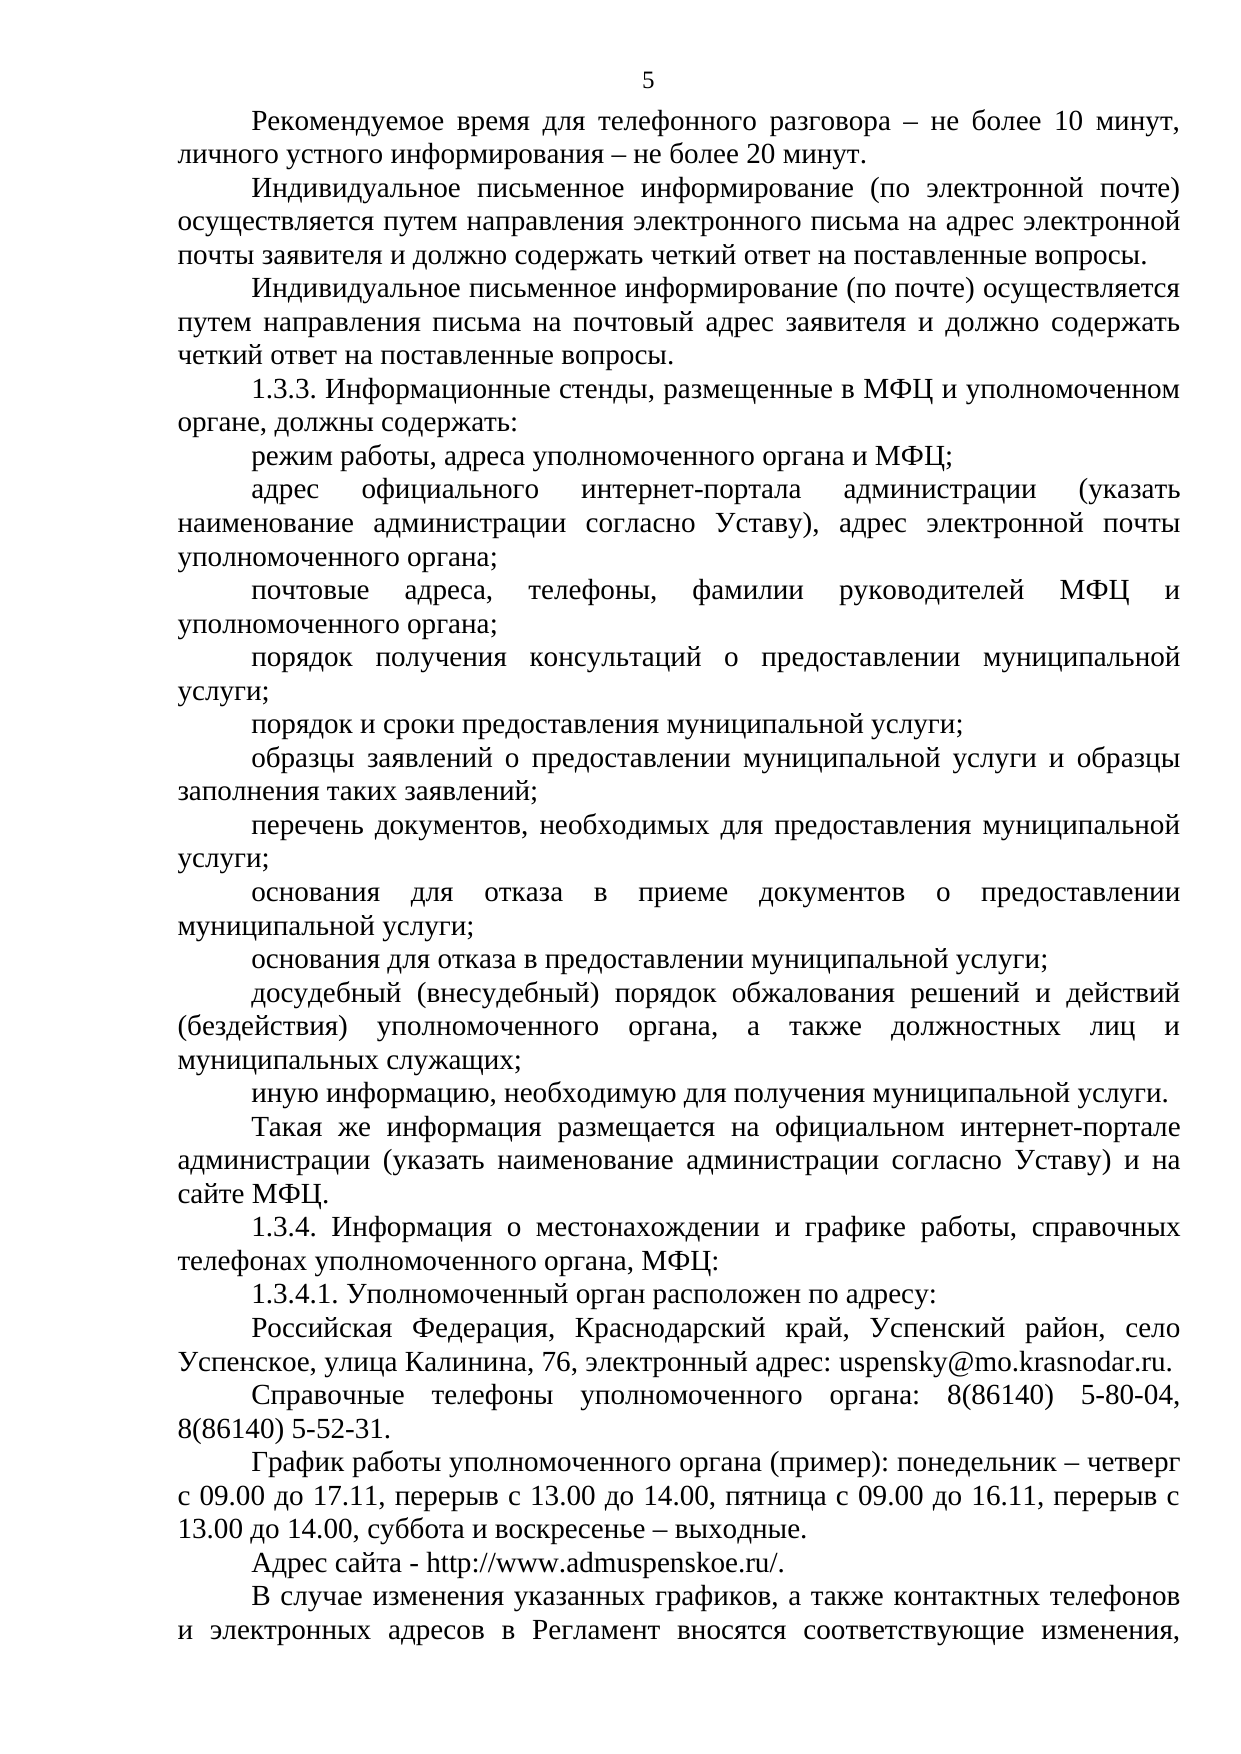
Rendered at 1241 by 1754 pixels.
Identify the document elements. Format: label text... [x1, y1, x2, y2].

text График работы уполномоченного органа (пример): понедельник – четверг с 09.00 до 17.11, перерыв с 13.00 до 14.00, пятница с 09.00 до 16.11, перерыв с 13.00 до 14.00, суббота и воскресенье – выходные. [177, 1444, 1181, 1545]
text перечень документов, необходимых для предоставления муниципальной услуги; [177, 807, 1181, 874]
text Справочные телефоны уполномоченного органа: 8(86140) 5-80-04, 8(86140) 5-52-31. [177, 1377, 1181, 1444]
text порядок и сроки предоставления муниципальной услуги; [177, 706, 1181, 740]
text досудебный (внесудебный) порядок обжалования решений и действий (бездействия) уполномоченного органа, а также должностных лиц и муниципальных служащих; [177, 975, 1181, 1075]
text основания для отказа в приеме документов о предоставлении муниципальной услуги; [177, 874, 1181, 941]
text Рекомендуемое время для телефонного разговора – не более 10 минут, личного устного информирования – не более 20 минут. [177, 103, 1181, 170]
text образцы заявлений о предоставлении муниципальной услуги и образцы заполнения таких заявлений; [177, 740, 1181, 807]
text иную информацию, необходимую для получения муниципальной услуги. [177, 1075, 1181, 1109]
text Такая же информация размещается на официальном интернет-портале администрации (указать наименование администрации согласно Уставу) и на сайте МФЦ. [177, 1109, 1181, 1209]
text 1.3.3. Информационные стенды, размещенные в МФЦ и уполномоченном органе, должны содержать: [177, 371, 1181, 438]
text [177, 1578, 1181, 1646]
text порядок получения консультаций о предоставлении муниципальной услуги; [177, 639, 1181, 706]
text Российская Федерация, Краснодарский край, Успенский район, село Успенское, улица Калинина, 76, электронный адрес: uspensky@mo.krasnodar.ru. [177, 1310, 1181, 1377]
text почтовые адреса, телефоны, фамилии руководителей МФЦ и уполномоченного органа; [177, 572, 1181, 639]
text основания для отказа в предоставлении муниципальной услуги; [177, 941, 1181, 975]
text Индивидуальное письменное информирование (по почте) осуществляется путем направления письма на почтовый адрес заявителя и должно содержать четкий ответ на поставленные вопросы. [177, 270, 1181, 371]
text Адрес сайта - http://www.admuspenskoe.ru/. [177, 1545, 1181, 1578]
text 1.3.4.1. Уполномоченный орган расположен по адресу: [177, 1277, 1181, 1310]
text 1.3.4. Информация о местонахождении и графике работы, справочных телефонах уполномоченного органа, МФЦ: [177, 1209, 1181, 1277]
text адрес официального интернет-портала администрации (указать наименование администрации согласно Уставу), адрес электронной почты уполномоченного органа; [177, 472, 1181, 572]
text Индивидуальное письменное информирование (по электронной почте) осуществляется путем направления электронного письма на адрес электронной почты заявителя и должно содержать четкий ответ на поставленные вопросы. [177, 170, 1181, 270]
text режим работы, адреса уполномоченного органа и МФЦ; [177, 438, 1181, 472]
